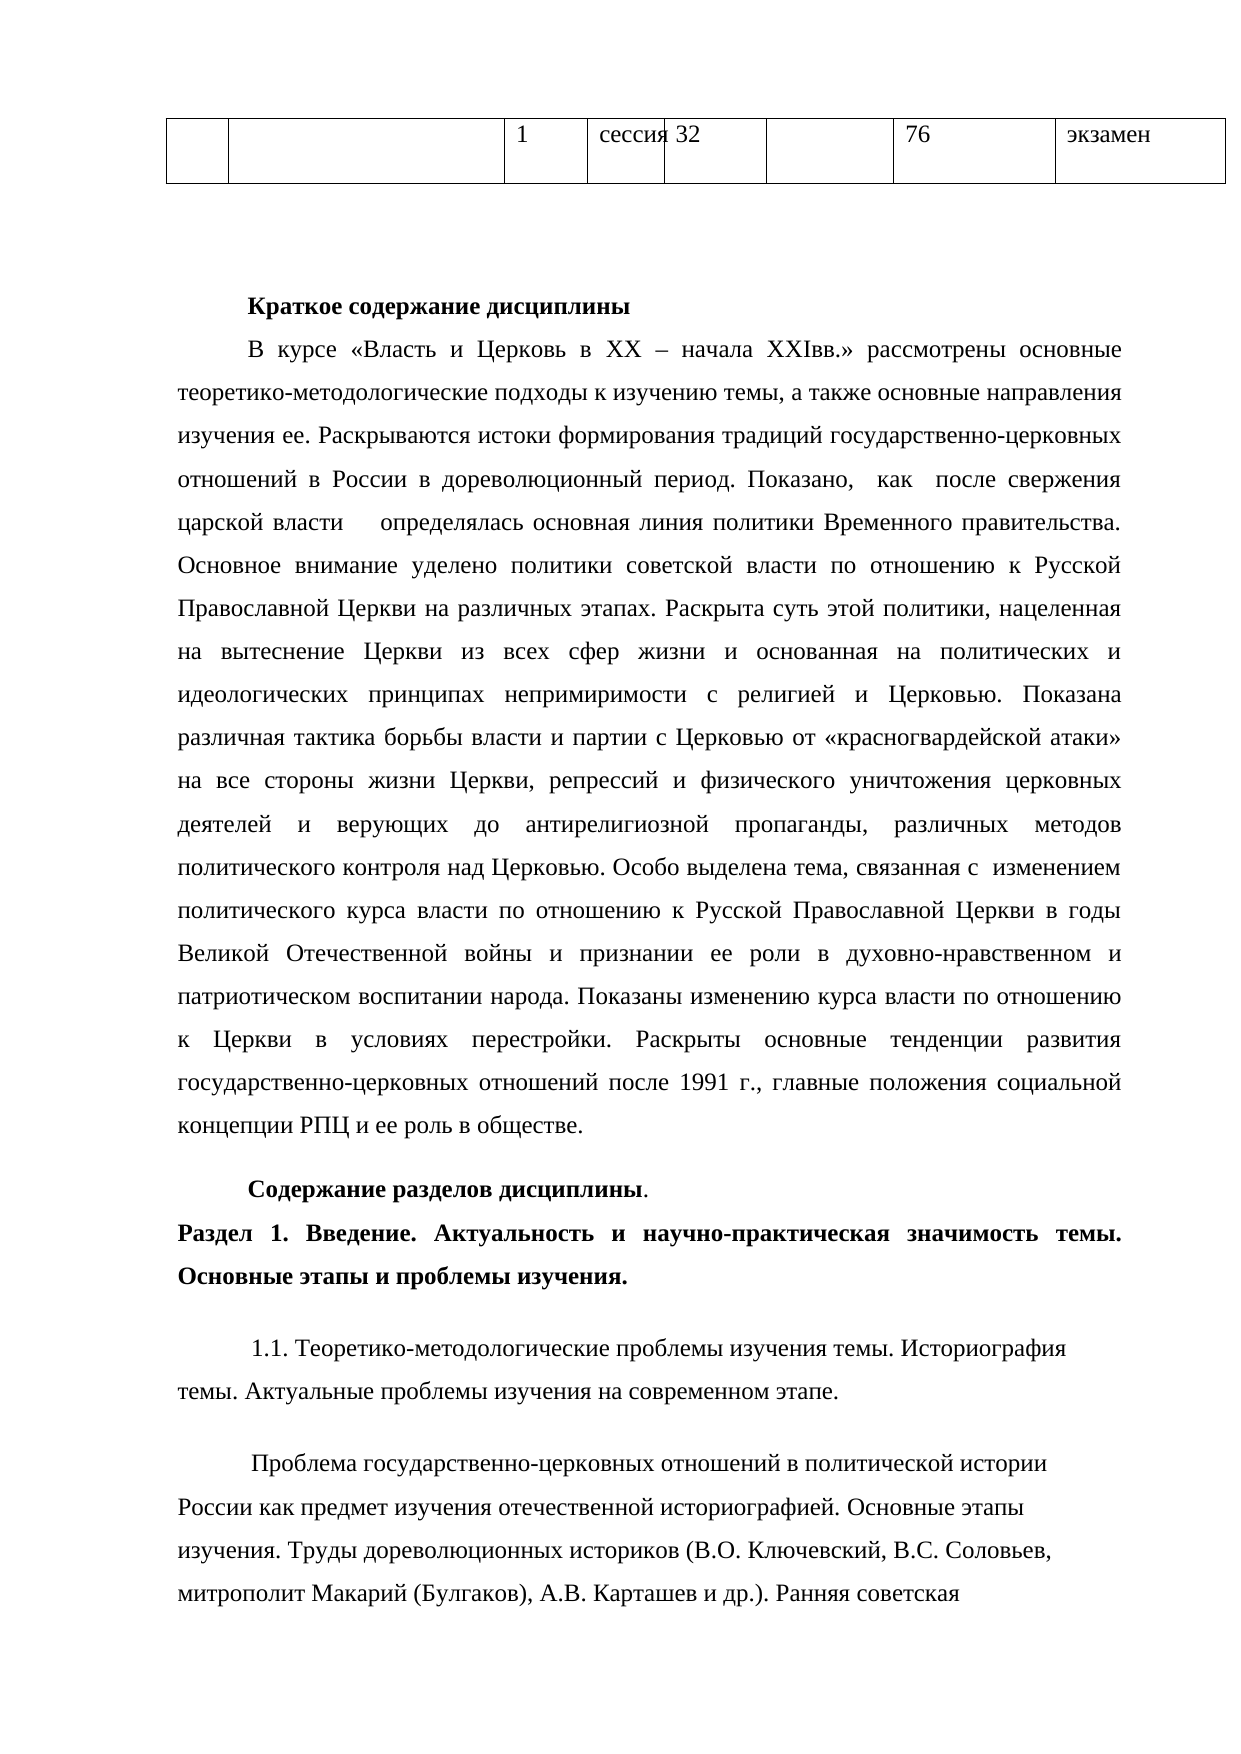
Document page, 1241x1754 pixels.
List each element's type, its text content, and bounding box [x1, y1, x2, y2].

table_cell 76 [894, 119, 1055, 183]
table_cell 1 [505, 119, 587, 183]
table_cell [229, 119, 504, 183]
table_cell [167, 119, 228, 183]
table_cell 32 [665, 119, 766, 183]
text Содержание разделов дисциплины. [177, 1174, 1122, 1203]
text В курсе «Власть и Церковь в XX – начала XXIвв.» рассмотрены основные теоретико-методологические подходы к изучению темы, а также основные направления изучения ее. Раскрываются истоки формирования традиций государственно-церковных отношений в России в дореволюционный период. Показано, как после свержения царской власти определялась основная линия политики Временного правительства. Основное внимание уделено политики советской власти по отношению к Русской Православной Церкви на различных этапах. Раскрыта суть этой политики, нацеленная на вытеснение Церкви из всех сфер жизни и основанная на политических и идеологических принципах непримиримости с религией и Церковью. Показана различная тактика борьбы власти и партии с Церковью от «красногвардейской атаки» на все стороны жизни Церкви, репрессий и физического уничтожения церковных деятелей и верующих до антирелигиозной пропаганды, различных методов политического контроля над Церковью. Особо выделена тема, связанная с изменением политического курса власти по отношению к Русской Православной Церкви в годы Великой Отечественной войны и признании ее роли в духовно-нравственном и патриотическом воспитании народа. Показаны изменению курса власти по отношению к Церкви в условиях перестройки. Раскрыты основные тенденции развития государственно-церковных отношений после 1991 г., главные положения социальной концепции РПЦ и ее роль в обществе. [177, 334, 1122, 1139]
table_cell сессия [588, 119, 664, 183]
text 1.1. Теоретико-методологические проблемы изучения темы. Историография темы. Актуальные проблемы изучения на современном этапе. [177, 1333, 1122, 1405]
text Краткое содержание дисциплины [177, 291, 1122, 320]
table_cell экзамен [1056, 119, 1225, 183]
table_cell [767, 119, 893, 183]
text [177, 1448, 1122, 1607]
text Раздел 1. Введение. Актуальность и научно-практическая значимость темы. Основные этапы и проблемы изучения. [177, 1218, 1122, 1289]
